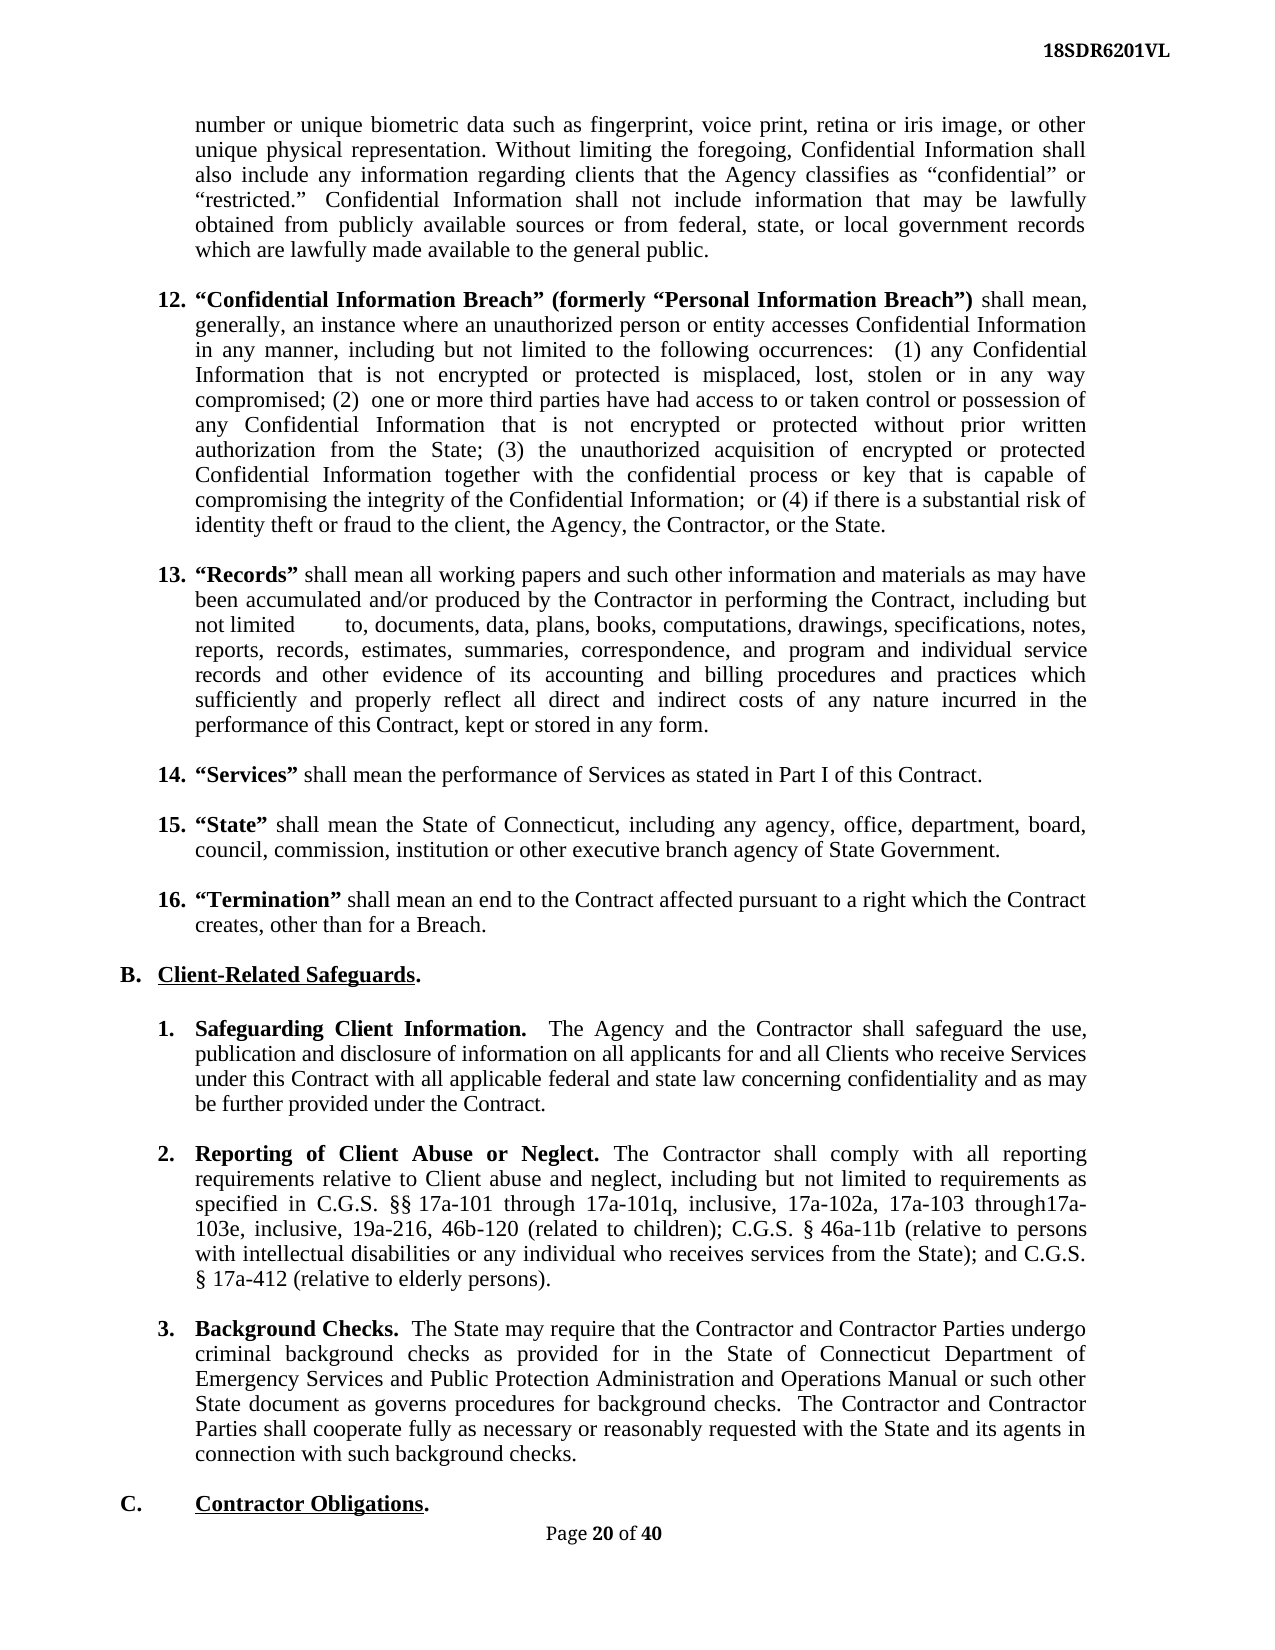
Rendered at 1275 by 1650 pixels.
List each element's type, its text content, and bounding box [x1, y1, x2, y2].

text 1. Safeguarding Client Information. The Agency and the Contractor shall safeguard the use, publication and disclosure of information on all applicants for and all Clients who receive Services under this Contract with all applicable federal and state law concerning confidentiality and as may be further provided under the Contract. [157, 1016, 1087, 1116]
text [157, 112, 1087, 262]
text 2. Reporting of Client Abuse or Neglect. The Contractor shall comply with all reporting requirements relative to Client abuse and neglect, including but not limited to requirements as specified in C.G.S. §§ 17a-101 through 17a-101q, inclusive, 17a-102a, 17a-103 through17a-103e, inclusive, 19a-216, 46b-120 (related to children); C.G.S. § 46a-11b (relative to persons with intellectual disabilities or any individual who receives services from the State); and C.G.S. § 17a-412 (relative to elderly persons). [157, 1141, 1087, 1291]
text 3. Background Checks. The State may require that the Contractor and Contractor Parties undergo criminal background checks as provided for in the State of Connecticut Department of Emergency Services and Public Protection Administration and Operations Manual or such other State document as governs procedures for background checks. The Contractor and Contractor Parties shall cooperate fully as necessary or reasonably requested with the State and its agents in connection with such background checks. [157, 1316, 1087, 1466]
text 13. “Records” shall mean all working papers and such other information and materials as may have been accumulated and/or produced by the Contractor in performing the Contract, including but not limited to, documents, data, plans, books, computations, drawings, specifications, notes, reports, records, estimates, summaries, correspondence, and program and individual service records and other evidence of its accounting and billing procedures and practices which sufficiently and properly reflect all direct and indirect costs of any nature incurred in the performance of this Contract, kept or stored in any form. [157, 562, 1087, 737]
text 14. “Services” shall mean the performance of Services as stated in Part I of this Contract. [157, 762, 1087, 787]
text B. Client-Related Safeguards. [120, 962, 1087, 987]
text 15. “State” shall mean the State of Connecticut, including any agency, office, department, board, council, commission, institution or other executive branch agency of State Government. [157, 812, 1087, 862]
text C. Contractor Obligations. [120, 1491, 1087, 1516]
text 16. “Termination” shall mean an end to the Contract affected pursuant to a right which the Contract creates, other than for a Breach. [157, 887, 1087, 937]
text 12. “Confidential Information Breach” (formerly “Personal Information Breach”) shall mean, generally, an instance where an unauthorized person or entity accesses Confidential Information in any manner, including but not limited to the following occurrences: (1) any Confidential Information that is not encrypted or protected is misplaced, lost, stolen or in any way compromised; (2) one or more third parties have had access to or taken control or possession of any Confidential Information that is not encrypted or protected without prior written authorization from the State; (3) the unauthorized acquisition of encrypted or protected Confidential Information together with the confidential process or key that is capable of compromising the integrity of the Confidential Information; or (4) if there is a substantial risk of identity theft or fraud to the client, the Agency, the Contractor, or the State. [157, 287, 1087, 537]
